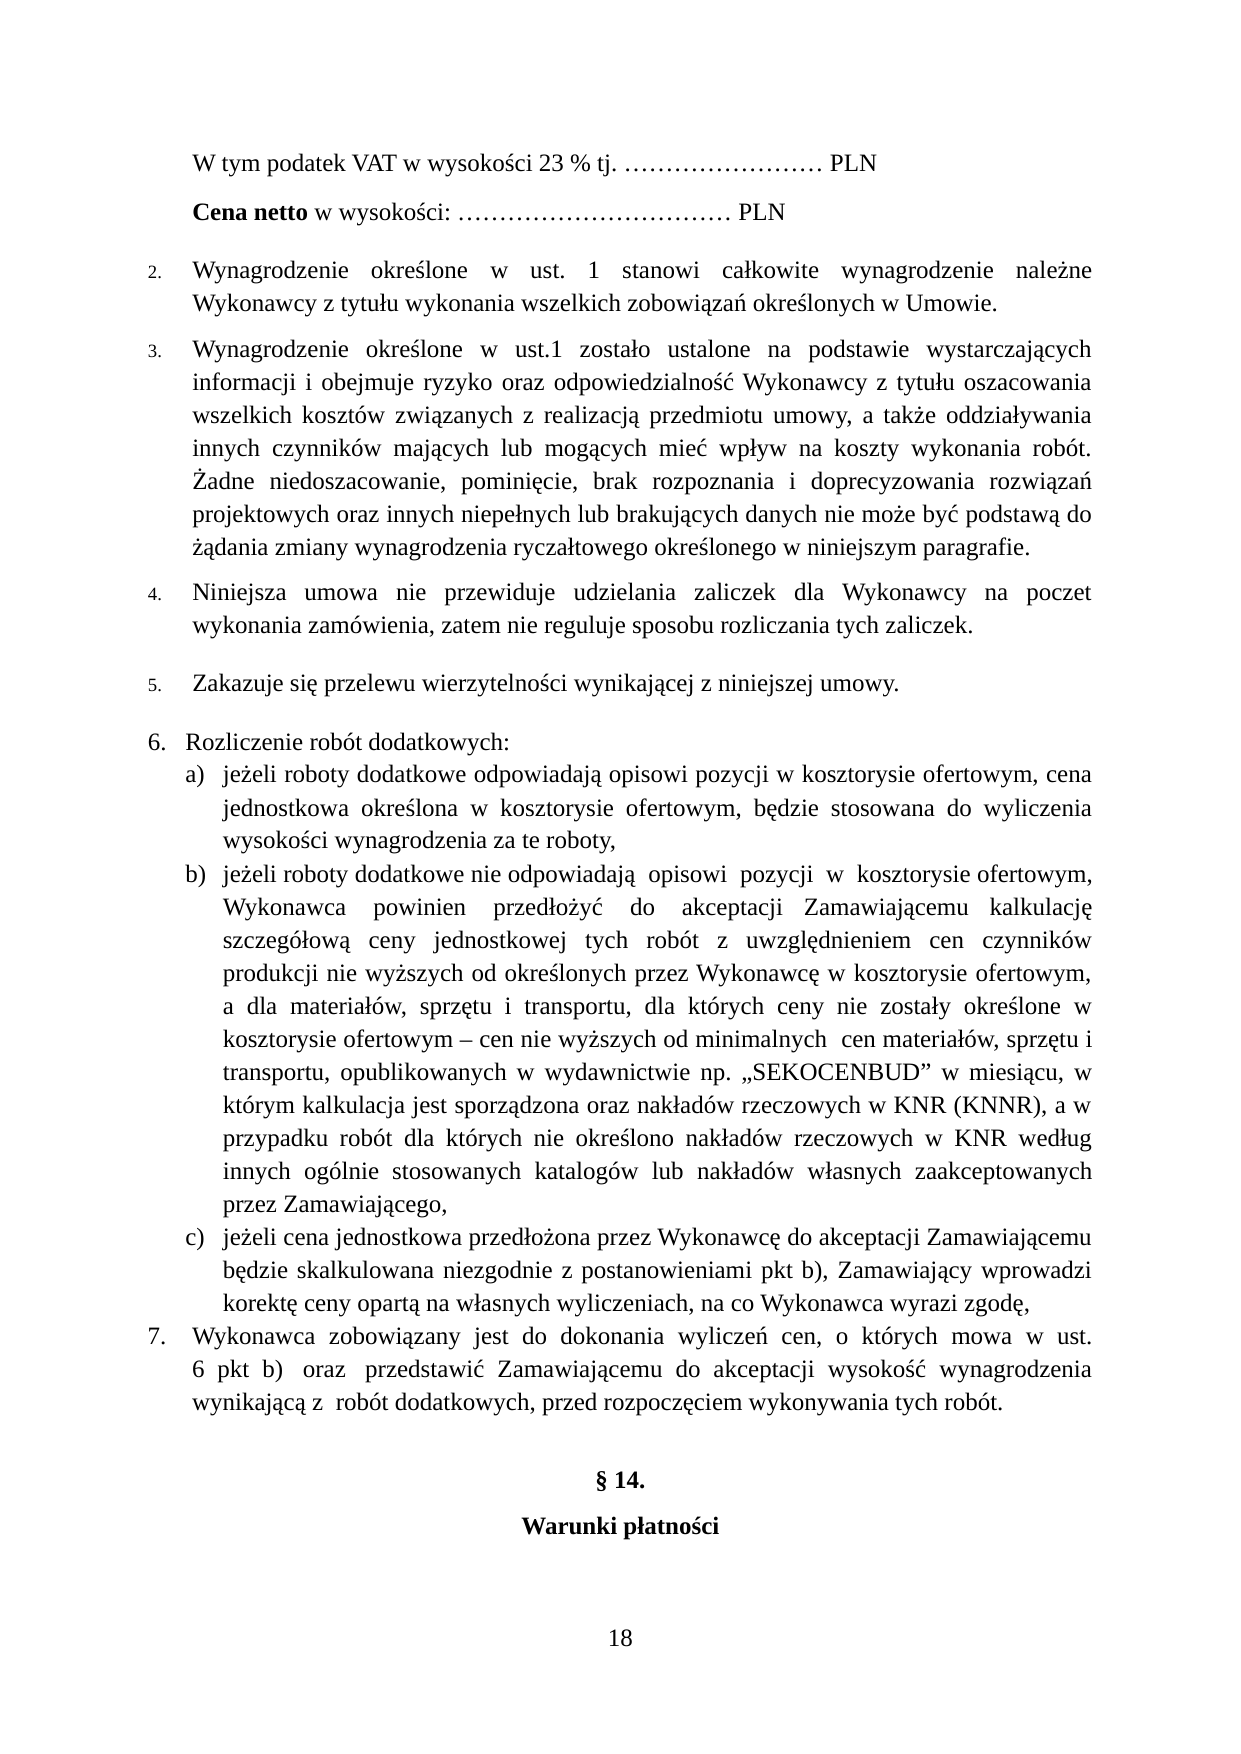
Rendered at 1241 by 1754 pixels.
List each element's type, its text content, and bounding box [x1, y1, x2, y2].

text § 14. [148, 1466, 1093, 1494]
text Cena netto w wysokości: …………………………… PLN [192, 197, 1093, 226]
text W tym podatek VAT w wysokości 23 % tj. …………………… PLN [192, 148, 1093, 176]
text Warunki płatności [148, 1511, 1093, 1540]
list jeżeli roboty dodatkowe nie odpowiadają opisowi pozycji w kosztorysie ofertowym, Wykonawca powinien przedłożyć do akceptacji Zamawiającemu kalkulację szczegółową ceny jednostkowej tych robót z uwzględnieniem cen czynników produkcji nie wyższych od określonych przez Wykonawcę w kosztorysie ofertowym, a dla materiałów, sprzętu i transportu, dla których ceny nie zostały określone w kosztorysie ofertowym – cen nie wyższych od minimalnych cen materiałów, sprzętu i transportu, opublikowanych w wydawnictwie np. „SEKOCENBUD” w miesiącu, w którym kalkulacja jest sporządzona oraz nakładów rzeczowych w KNR (KNNR), a w przypadku robót dla których nie określono nakładów rzeczowych w KNR według innych ogólnie stosowanych katalogów lub nakładów własnych zaakceptowanych przez Zamawiającego, [185, 859, 1093, 1218]
list Zakazuje się przelewu wierzytelności wynikającej z niniejszej umowy. [148, 668, 1093, 697]
list Wynagrodzenie określone w ust. 1 stanowi całkowite wynagrodzenie należne Wykonawcy z tytułu wykonania wszelkich zobowiązań określonych w Umowie. [148, 255, 1093, 317]
list Niniejsza umowa nie przewiduje udzielania zaliczek dla Wykonawcy na poczet wykonania zamówienia, zatem nie reguluje sposobu rozliczania tych zaliczek. [148, 577, 1093, 639]
list jeżeli cena jednostkowa przedłożona przez Wykonawcę do akceptacji Zamawiającemu będzie skalkulowana niezgodnie z postanowieniami pkt b), Zamawiający wprowadzi korektę ceny opartą na własnych wyliczeniach, na co Wykonawca wyrazi zgodę, [185, 1222, 1093, 1317]
list Wynagrodzenie określone w ust.1 zostało ustalone na podstawie wystarczających informacji i obejmuje ryzyko oraz odpowiedzialność Wykonawcy z tytułu oszacowania wszelkich kosztów związanych z realizacją przedmiotu umowy, a także oddziaływania innych czynników mających lub mogących mieć wpływ na koszty wykonania robót. Żadne niedoszacowanie, pominięcie, brak rozpoznania i doprecyzowania rozwiązań projektowych oraz innych niepełnych lub brakujących danych nie może być podstawą do żądania zmiany wynagrodzenia ryczałtowego określonego w niniejszym paragrafie. [148, 334, 1093, 561]
list Wykonawca zobowiązany jest do dokonania wyliczeń cen, o których mowa w ust. 6 pkt b) oraz przedstawić Zamawiającemu do akceptacji wysokość wynagrodzenia wynikającą z robót dodatkowych, przed rozpoczęciem wykonywania tych robót. [147, 1321, 1093, 1416]
list jeżeli roboty dodatkowe odpowiadają opisowi pozycji w kosztorysie ofertowym, cena jednostkowa określona w kosztorysie ofertowym, będzie stosowana do wyliczenia wysokości wynagrodzenia za te roboty, [185, 759, 1093, 854]
list Rozliczenie robót dodatkowych: [148, 727, 1093, 755]
